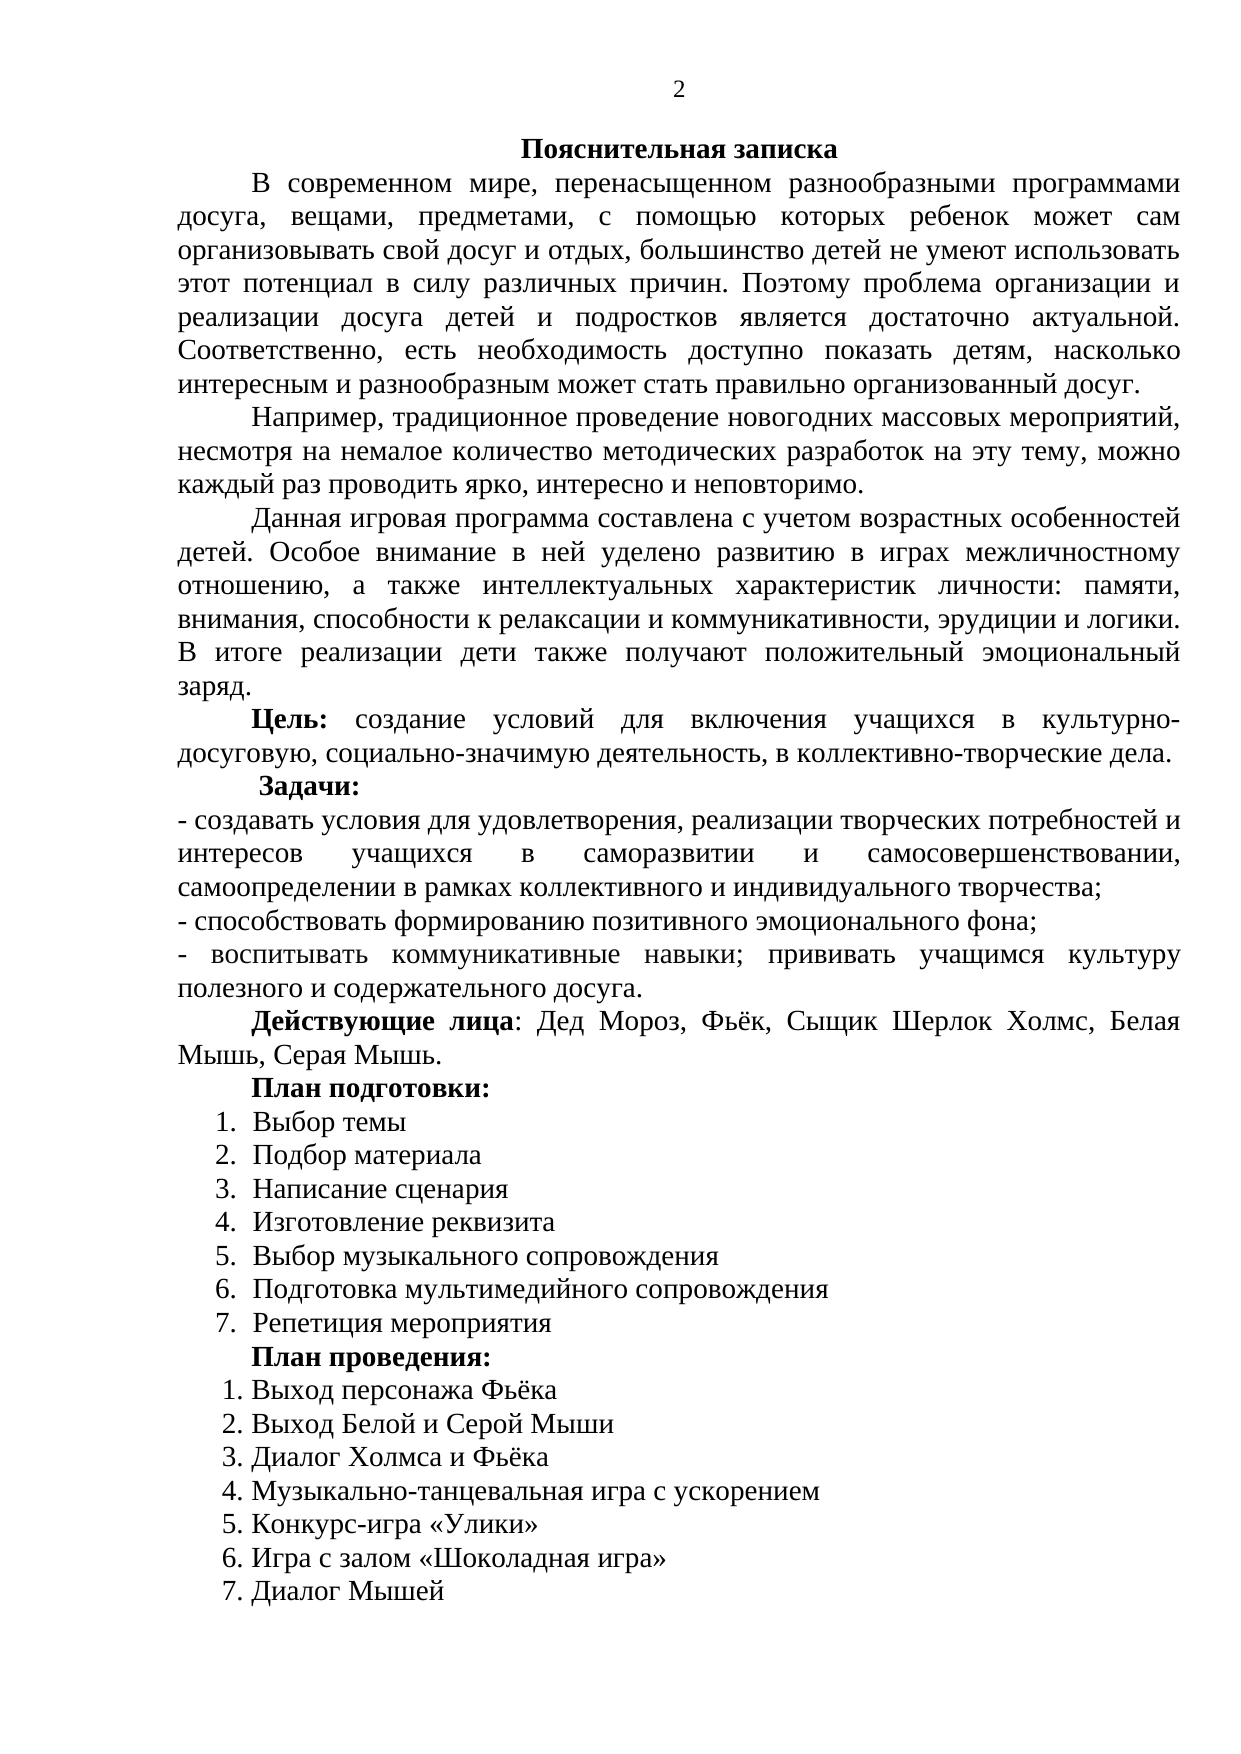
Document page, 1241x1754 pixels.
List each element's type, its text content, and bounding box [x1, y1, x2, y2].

list Изготовление реквизита [215, 1204, 1181, 1238]
list Диалог Холмса и Фьёка [222, 1439, 1181, 1473]
list Выбор темы [215, 1104, 1181, 1137]
list Музыкально-танцевальная игра с ускорением [222, 1473, 1181, 1506]
text - воспитывать коммуникативные навыки; прививать учащимся культуру полезного и содержательного досуга. [177, 936, 1181, 1003]
list Диалог Мышей [222, 1573, 1181, 1607]
list Игра с залом «Шоколадная игра» [222, 1540, 1181, 1573]
text В современном мире, перенасыщенном разнообразными программами досуга, вещами, предметами, с помощью которых ребенок может сам организовывать свой досуг и отдых, большинство детей не умеют использовать этот потенциал в силу различных причин. Поэтому проблема организации и реализации досуга детей и подростков является достаточно актуальной. Соответственно, есть необходимость доступно показать детям, насколько интересным и разнообразным может стать правильно организованный досуг. [177, 165, 1181, 399]
list Написание сценария [215, 1171, 1181, 1204]
list Выход персонажа Фьёка [222, 1372, 1181, 1406]
text Пояснительная записка [177, 131, 1181, 165]
list Выход Белой и Серой Мыши [222, 1406, 1181, 1439]
text Например, традиционное проведение новогодних массовых мероприятий, несмотря на немалое количество методических разработок на эту тему, можно каждый раз проводить ярко, интересно и неповторимо. [177, 399, 1181, 500]
text - создавать условия для удовлетворения, реализации творческих потребностей и интересов учащихся в саморазвитии и самосовершенствовании, самоопределении в рамках коллективного и индивидуального творчества; [177, 802, 1181, 903]
text Данная игровая программа составлена с учетом возрастных особенностей детей. Особое внимание в ней уделено развитию в играх межличностному отношению, а также интеллектуальных характеристик личности: памяти, внимания, способности к релаксации и коммуникативности, эрудиции и логики. В итоге реализации дети также получают положительный эмоциональный заряд. [177, 500, 1181, 701]
text Цель: создание условий для включения учащихся в культурно-досуговую, социально-значимую деятельность, в коллективно-творческие дела. [177, 701, 1181, 768]
text План проведения: [177, 1339, 1181, 1372]
list Конкурс-игра «Улики» [222, 1506, 1181, 1540]
text Действующие лица: Дед Мороз, Фьёк, Сыщик Шерлок Холмс, Белая Мышь, Серая Мышь. [177, 1003, 1181, 1070]
text - способствовать формированию позитивного эмоционального фона; [177, 903, 1181, 936]
list Репетиция мероприятия [215, 1305, 1181, 1339]
list Выбор музыкального сопровождения [215, 1238, 1181, 1272]
text План подготовки: [177, 1070, 1181, 1104]
text Задачи: [177, 768, 1181, 802]
list Подготовка мультимедийного сопровождения [215, 1272, 1181, 1305]
list Подбор материала [215, 1137, 1181, 1171]
